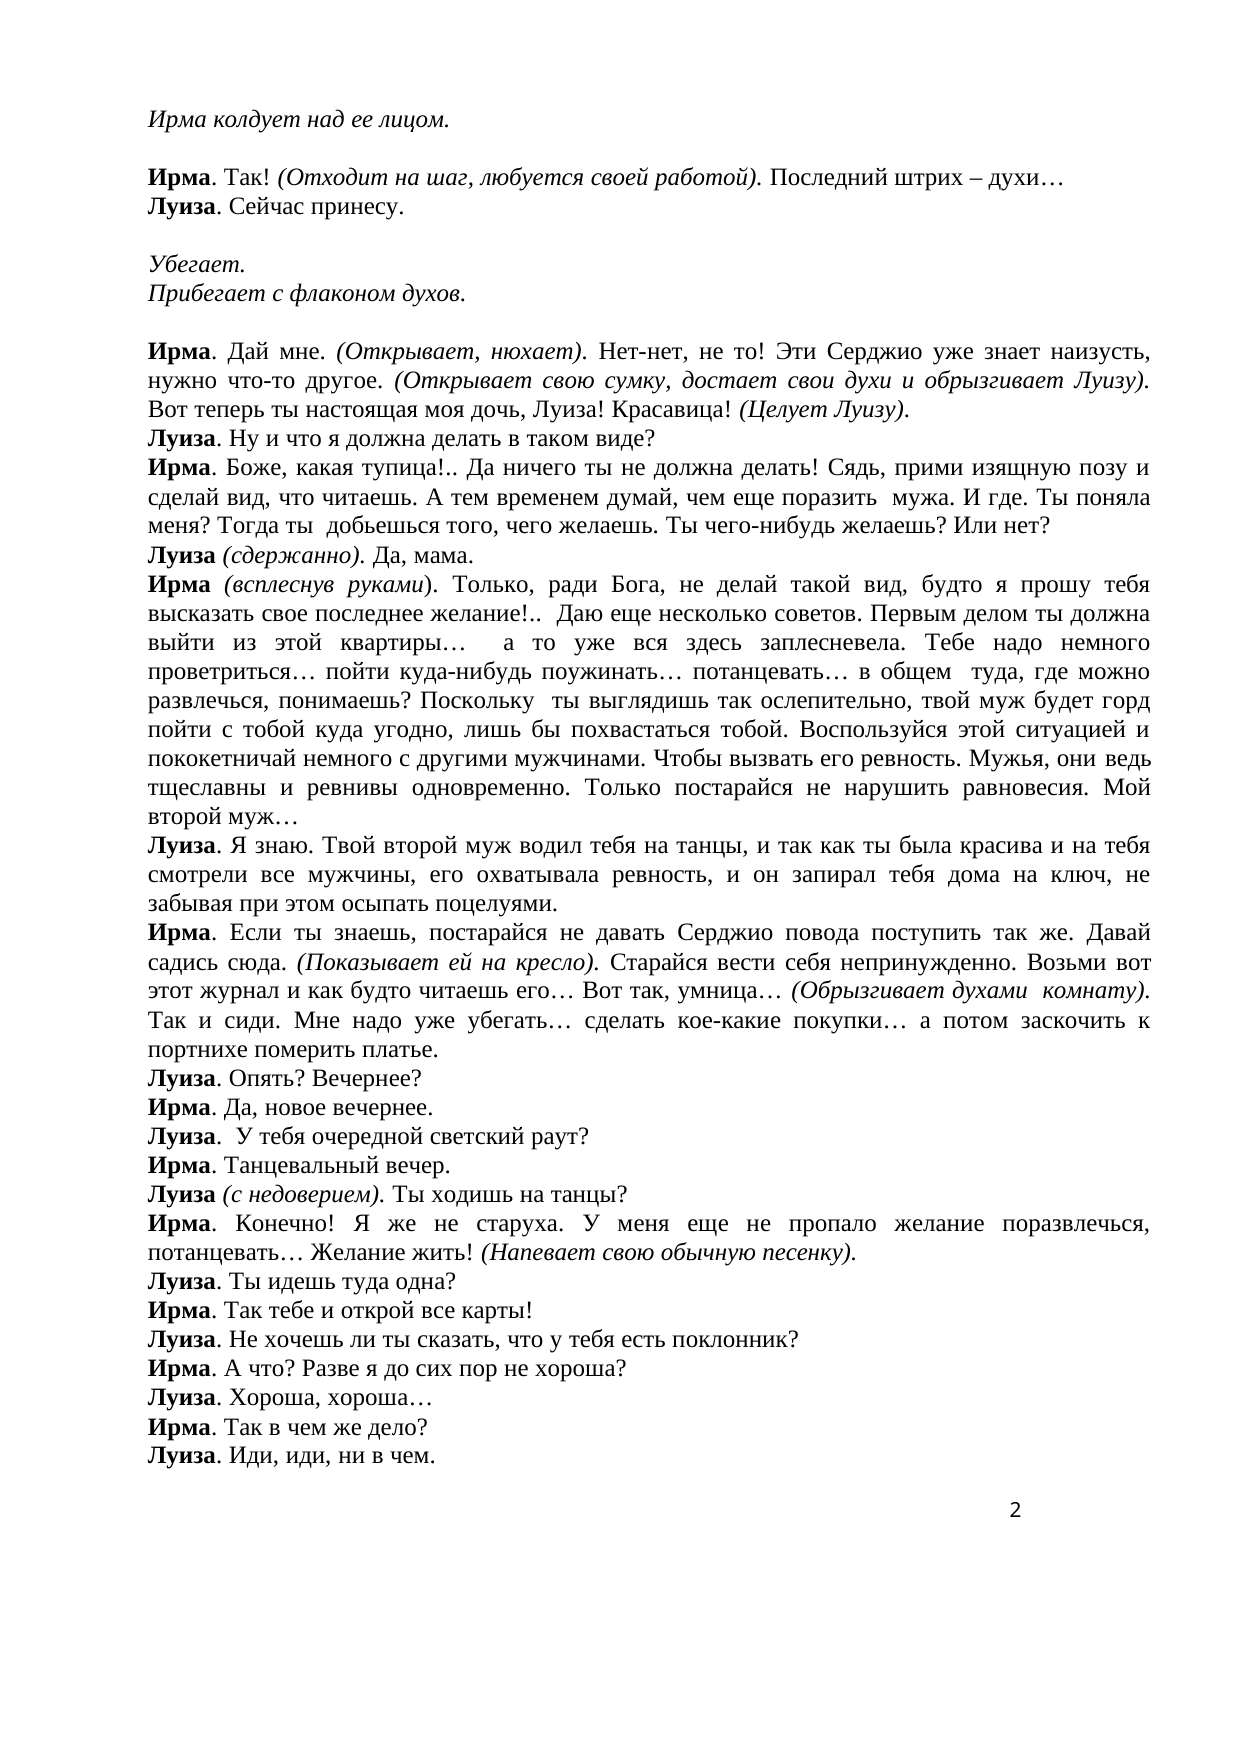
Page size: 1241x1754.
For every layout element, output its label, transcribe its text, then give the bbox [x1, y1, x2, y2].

text Ирма. Конечно! Я же не старуха. У меня еще не пропало желание поразвлечься, потанцевать… Желание жить! (Напевает свою обычную песенку). [148, 1208, 1152, 1266]
text Ирма. Так в чем же дело? [148, 1411, 1152, 1440]
text Ирма. Танцевальный вечер. [148, 1150, 1152, 1179]
text Ирма. А что? Разве я до сих пор не хороша? [148, 1353, 1152, 1382]
text Луиза. У тебя очередной светский раут? [148, 1121, 1152, 1150]
text Луиза. Сейчас принесу. [148, 191, 1152, 220]
text Луиза. Ты идешь туда одна? [148, 1266, 1152, 1295]
text Луиза. Ну и что я должна делать в таком виде? [148, 423, 1152, 452]
text Ирма. Так тебе и открой все карты! [148, 1295, 1152, 1324]
text Ирма. Дай мне. (Открывает, нюхает). Нет-нет, не то! Эти Серджио уже знает наизусть, нужно что-то другое. (Открывает свою сумку, достает свои духи и обрызгивает Луизу). Вот теперь ты настоящая моя дочь, Луиза! Красавица! (Целует Луизу). [148, 336, 1152, 423]
text Ирма. Боже, какая тупица!.. Да ничего ты не должна делать! Сядь, прими изящную позу и сделай вид, что читаешь. А тем временем думай, чем еще поразить мужа. И где. Ты поняла меня? Тогда ты добьешься того, чего желаешь. Ты чего-нибудь желаешь? Или нет? [148, 452, 1152, 539]
text Убегает. [148, 249, 1152, 278]
text Луиза. Опять? Вечернее? [148, 1063, 1152, 1092]
text Луиза (сдержанно). Да, мама. [148, 539, 1152, 568]
text Ирма колдует над ее лицом. [148, 103, 1152, 133]
text Луиза. Хороша, хороша… [148, 1382, 1152, 1411]
text Ирма. Если ты знаешь, постарайся не давать Серджио повода поступить так же. Давай садись сюда. (Показывает ей на кресло). Старайся вести себя непринужденно. Возьми вот этот журнал и как будто читаешь его… Вот так, умница… (Обрызгивает духами комнату). Так и сиди. Мне надо уже убегать… сделать кое-какие покупки… а потом заскочить к портнихе померить платье. [148, 917, 1152, 1063]
text Ирма. Да, новое вечернее. [148, 1092, 1152, 1121]
text Луиза. Иди, иди, ни в чем. [148, 1440, 1152, 1469]
text Луиза. Я знаю. Твой второй муж водил тебя на танцы, и так как ты была красива и на тебя смотрели все мужчины, его охватывала ревность, и он запирал тебя дома на ключ, не забывая при этом осыпать поцелуями. [148, 830, 1152, 917]
text Ирма. Так! (Отходит на шаг, любуется своей работой). Последний штрих – духи… [148, 162, 1152, 191]
text Луиза (с недоверием). Ты ходишь на танцы? [148, 1179, 1152, 1208]
text Луиза. Не хочешь ли ты сказать, что у тебя есть поклонник? [148, 1324, 1152, 1353]
text Прибегает с флаконом духов. [148, 278, 1152, 307]
text Ирма (всплеснув руками). Только, ради Бога, не делай такой вид, будто я прошу тебя высказать свое последнее желание!.. Даю еще несколько советов. Первым делом ты должна выйти из этой квартиры… а то уже вся здесь заплесневела. Тебе надо немного проветриться… пойти куда-нибудь поужинать… потанцевать… в общем туда, где можно развлечься, понимаешь? Поскольку ты выглядишь так ослепительно, твой муж будет горд пойти с тобой куда угодно, лишь бы похвастаться тобой. Воспользуйся этой ситуацией и пококетничай немного с другими мужчинами. Чтобы вызвать его ревность. Мужья, они ведь тщеславны и ревнивы одновременно. Только постарайся не нарушить равновесия. Мой второй муж… [148, 568, 1152, 830]
